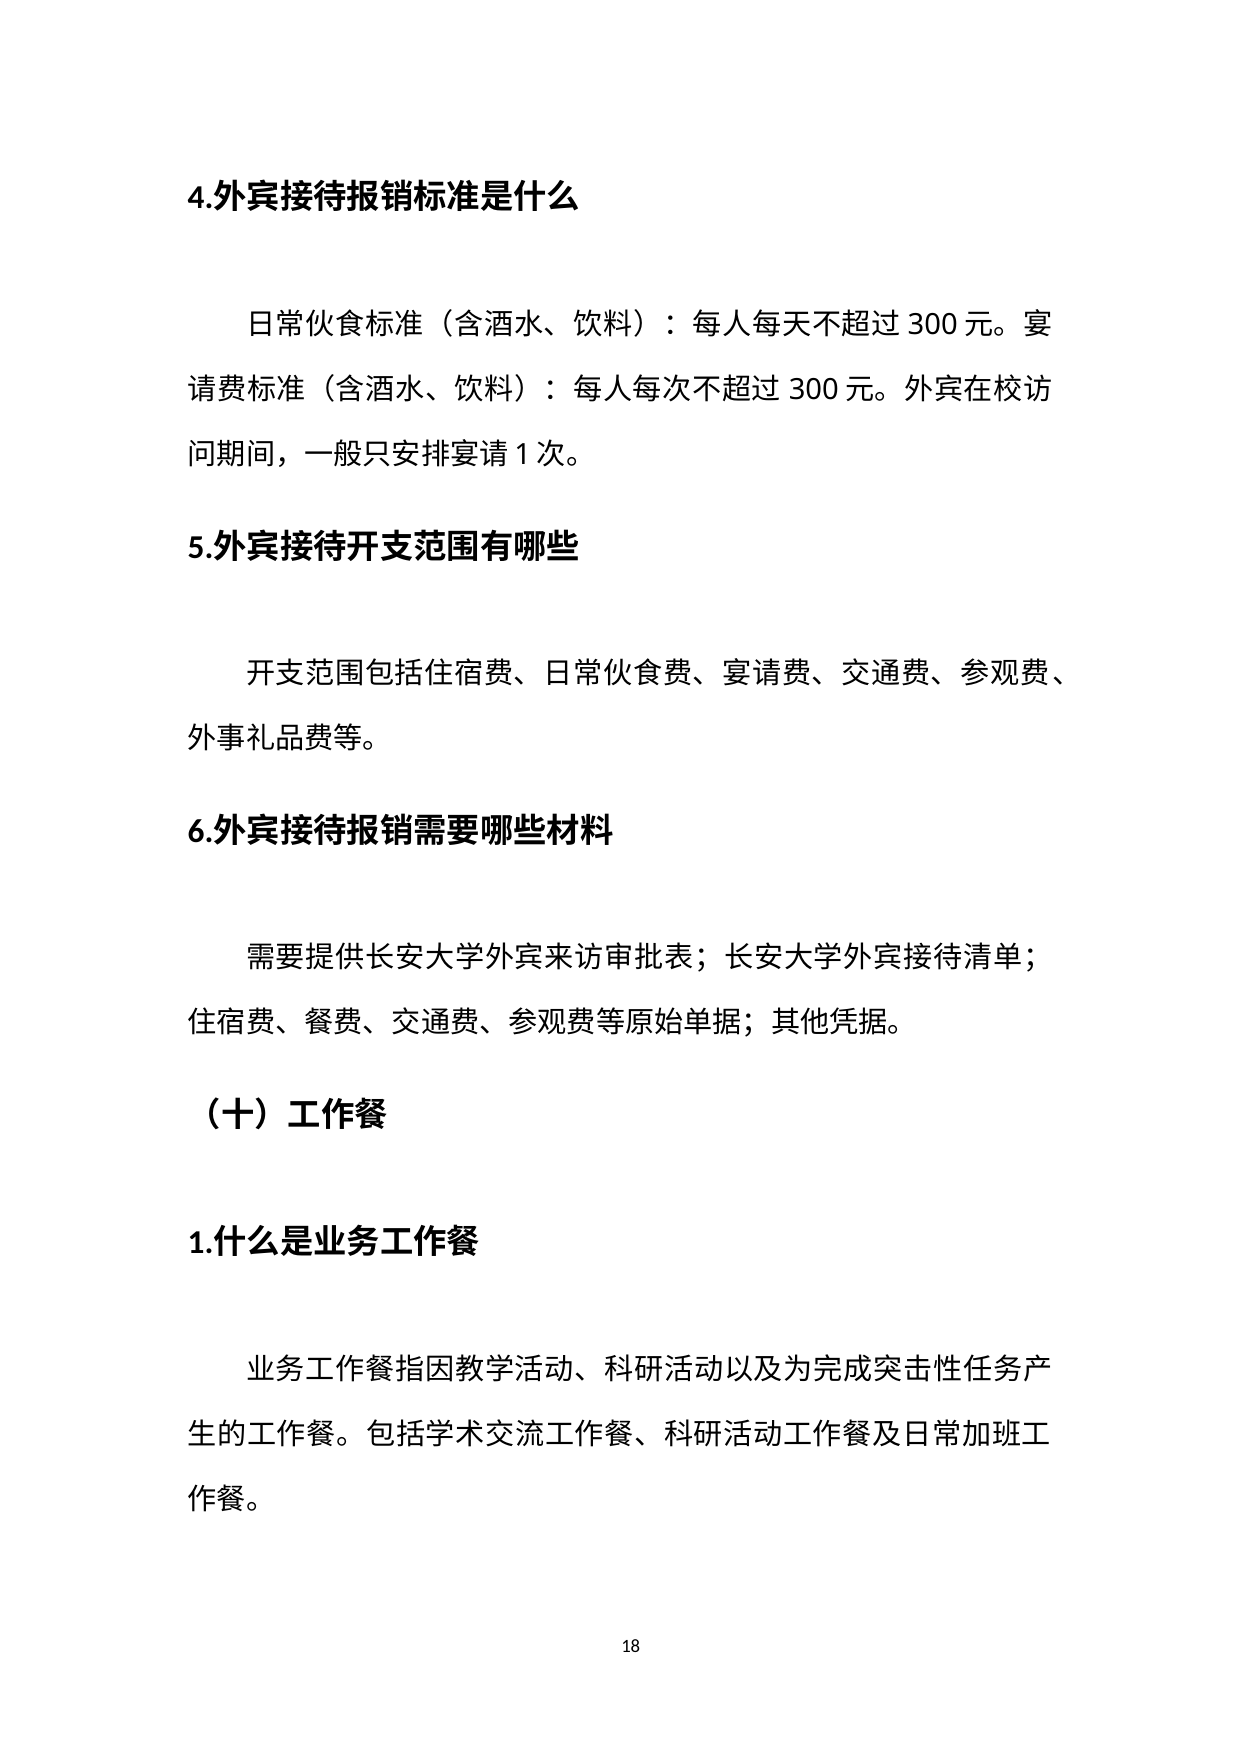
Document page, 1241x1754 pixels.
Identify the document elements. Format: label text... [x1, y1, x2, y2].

text 业务工作餐指因教学活动、科研活动以及为完成突击性任务产生的工作餐。包括学术交流工作餐、科研活动工作餐及日常加班工作餐。 [187, 1334, 1053, 1529]
text 开支范围包括住宿费、日常伙食费、宴请费、交通费、参观费、外事礼品费等。 [187, 638, 1053, 768]
text 日常伙食标准（含酒水、饮料）：每人每天不超过300元。宴请费标准（含酒水、饮料）：每人每次不超过300元。外宾在校访问期间，一般只安排宴请1次。 [187, 289, 1053, 484]
subtitle 4.外宾接待报销标准是什么 [187, 162, 1053, 227]
text 需要提供长安大学外宾来访审批表；长安大学外宾接待清单；住宿费、餐费、交通费、参观费等原始单据；其他凭据。 [187, 923, 1053, 1053]
subtitle 1.什么是业务工作餐 [187, 1207, 1053, 1272]
subtitle 6.外宾接待报销需要哪些材料 [187, 796, 1053, 861]
subtitle 5.外宾接待开支范围有哪些 [187, 511, 1053, 576]
subtitle （十）工作餐 [187, 1080, 1053, 1145]
